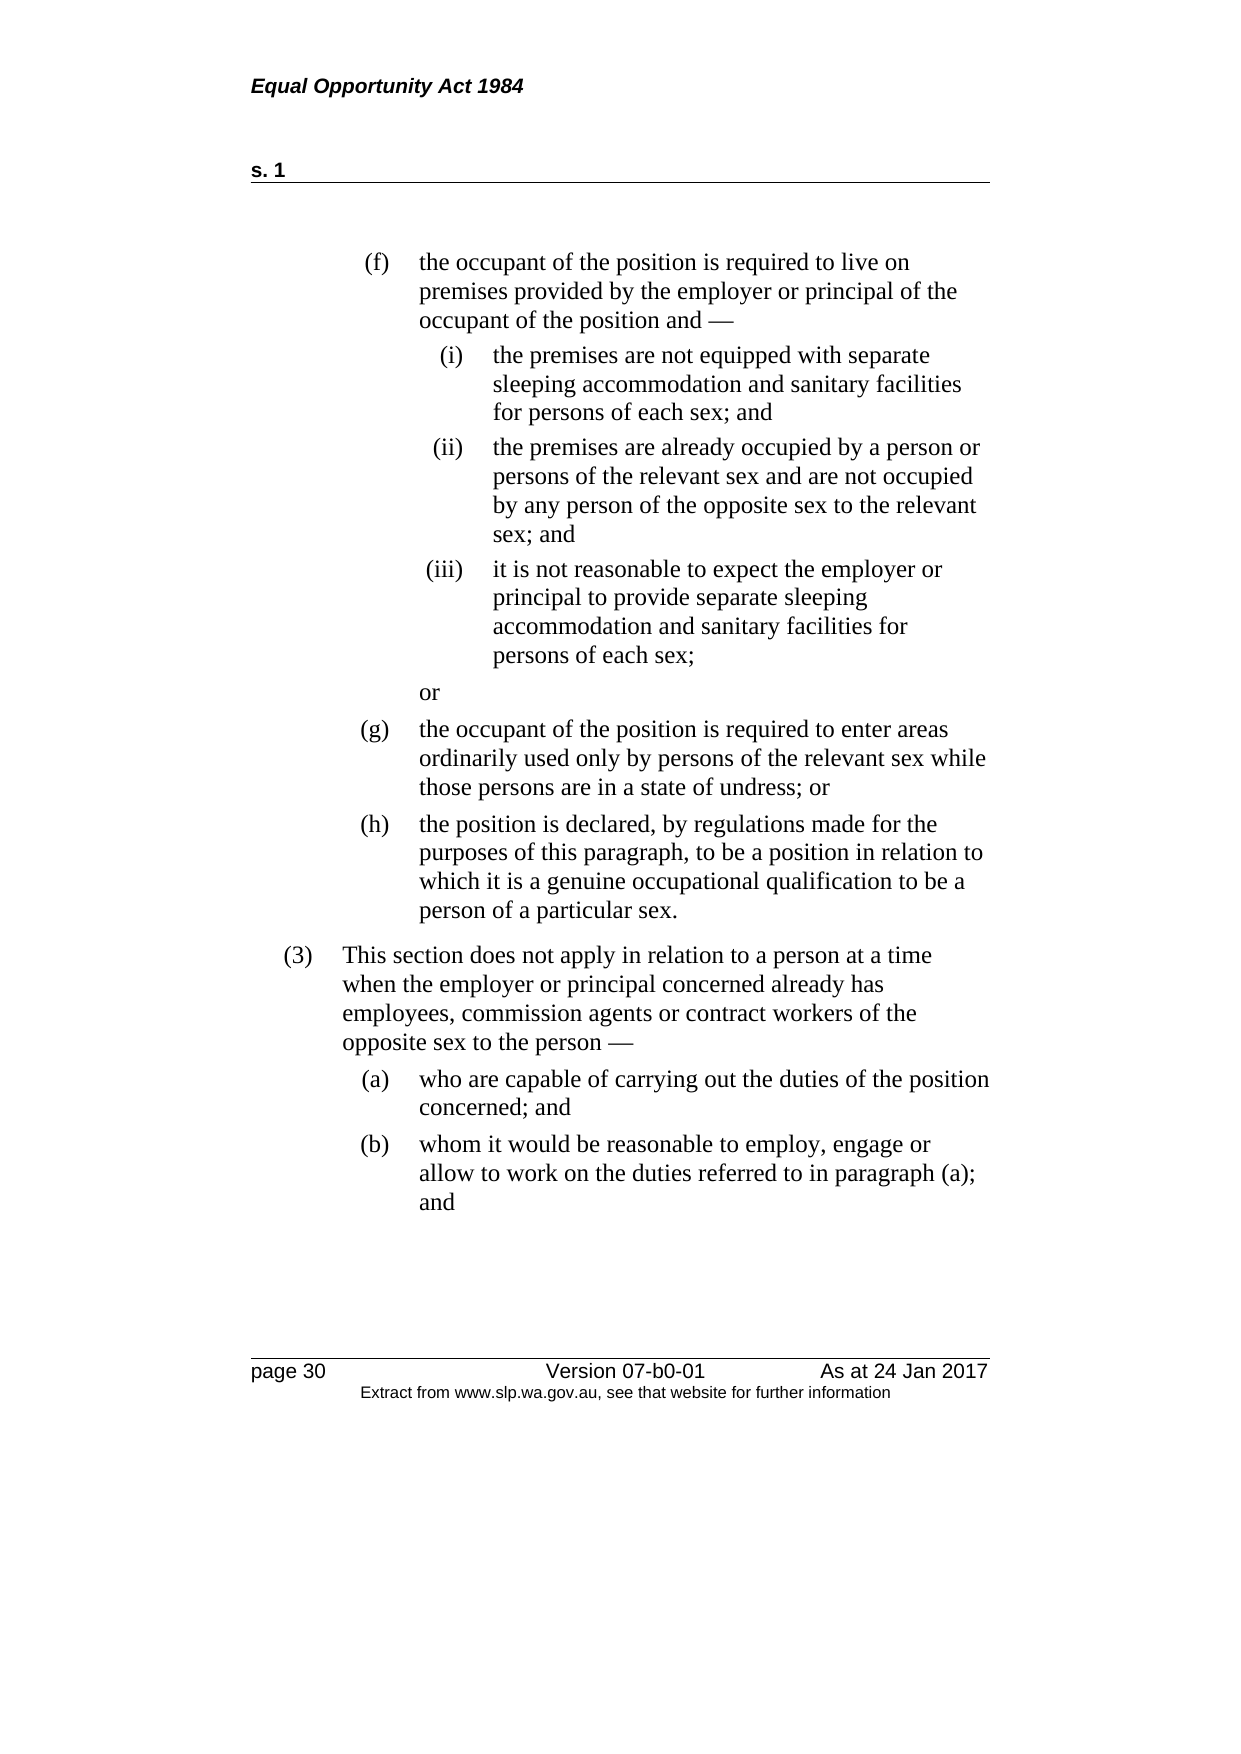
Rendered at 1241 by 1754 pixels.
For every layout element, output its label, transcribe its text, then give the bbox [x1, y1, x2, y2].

text (iii) it is not reasonable to expect the employer or principal to provide separate sleeping accommodation and sanitary facilities for persons of each sex; [251, 554, 990, 669]
text (h) the position is declared, by regulations made for the purposes of this paragraph, to be a position in relation to which it is a genuine occupational qualification to be a person of a particular sex. [251, 809, 990, 924]
text (i) the premises are not equipped with separate sleeping accommodation and sanitary facilities for persons of each sex; and [251, 340, 990, 426]
text (g) the occupant of the position is required to enter areas ordinarily used only by persons of the relevant sex while those persons are in a state of undress; or [251, 714, 990, 800]
text (b) whom it would be reasonable to employ, engage or allow to work on the duties referred to in paragraph (a); and [251, 1129, 990, 1216]
text or [251, 677, 990, 706]
text (3) This section does not apply in relation to a person at a time when the employer or principal concerned already has employees, commission agents or contract workers of the opposite sex to the person — [251, 940, 990, 1055]
text (a) who are capable of carrying out the duties of the position concerned; and [251, 1064, 990, 1121]
text (ii) the premises are already occupied by a person or persons of the relevant sex and are not occupied by any person of the opposite sex to the relevant sex; and [251, 432, 990, 547]
text (f) the occupant of the position is required to live on premises provided by the employer or principal of the occupant of the position and — [251, 247, 990, 334]
